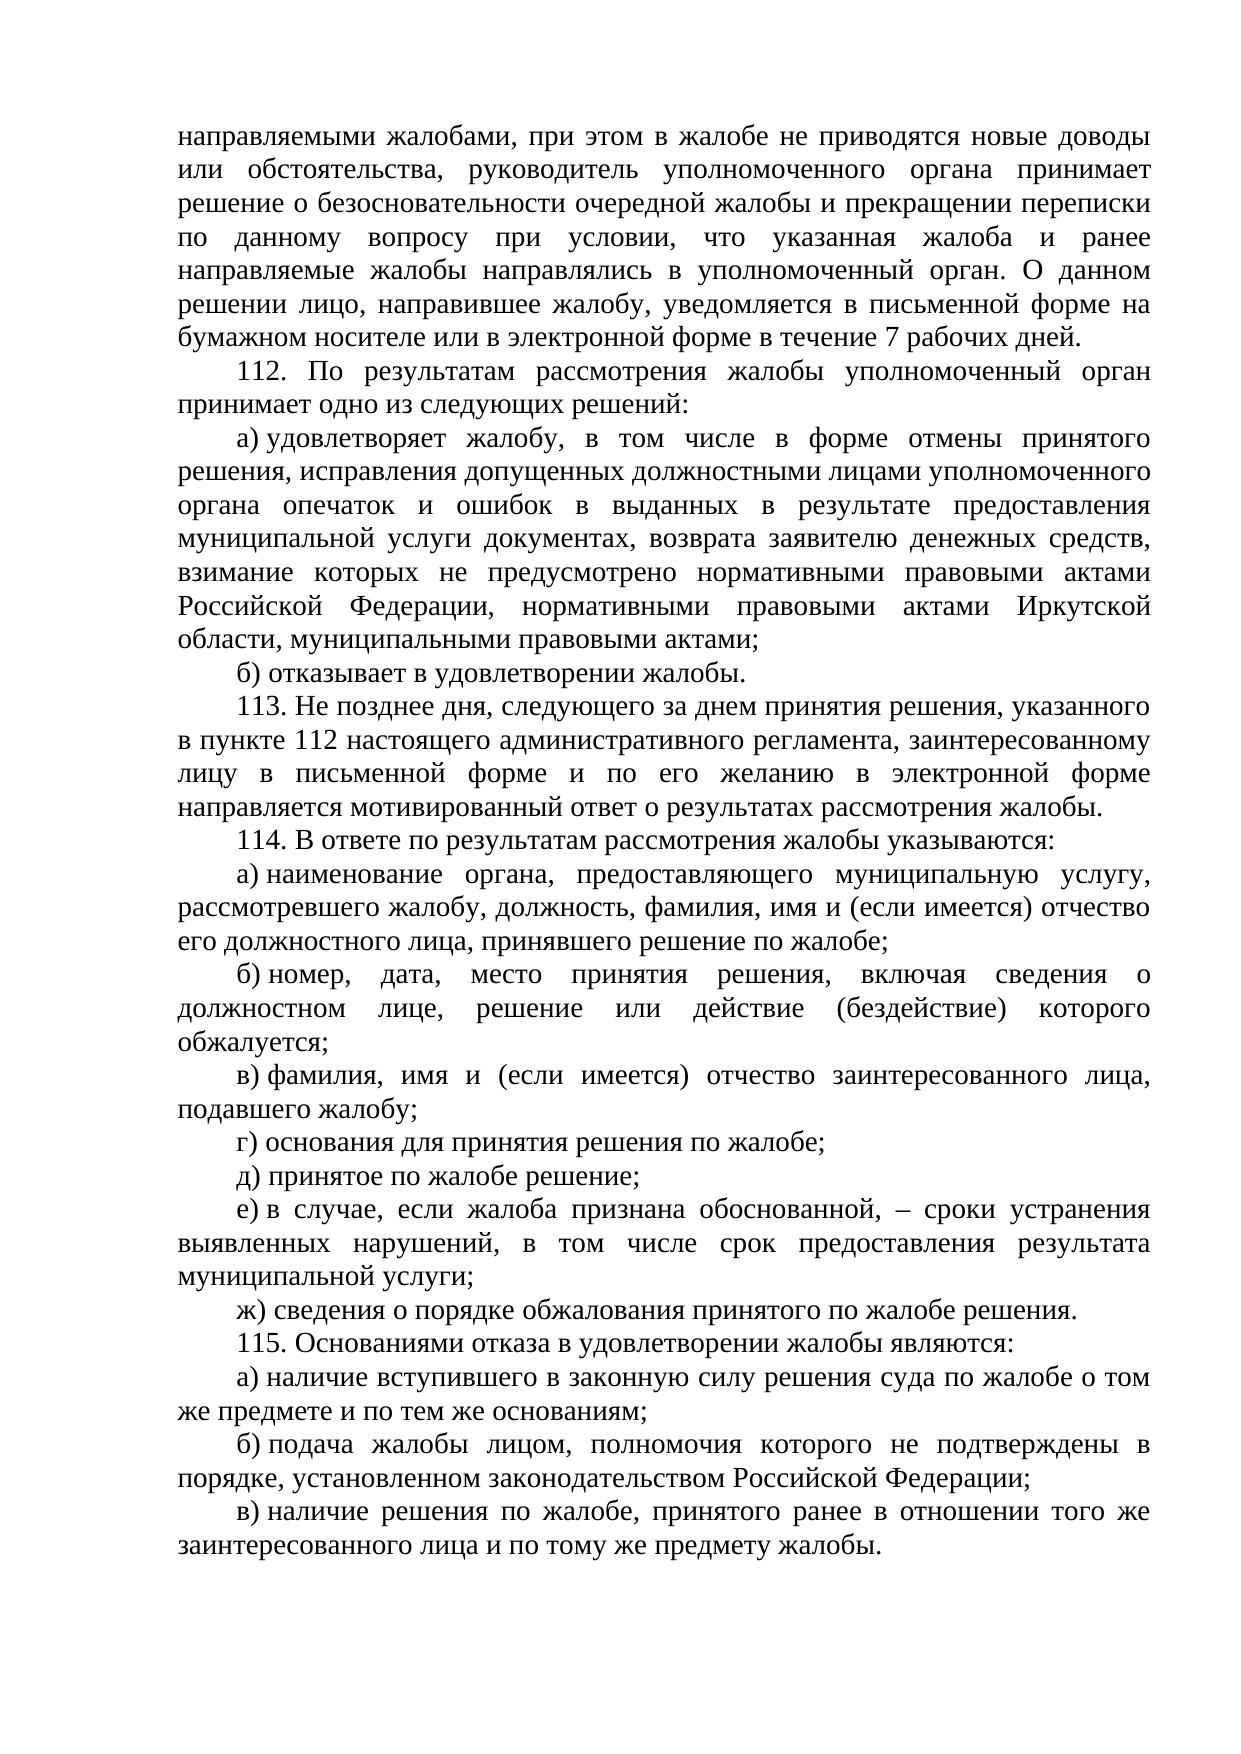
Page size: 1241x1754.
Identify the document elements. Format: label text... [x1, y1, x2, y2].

text а) наличие вступившего в законную силу решения суда по жалобе о том же предмете и по тем же основаниям; [177, 1359, 1152, 1426]
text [177, 118, 1152, 353]
text 114. В ответе по результатам рассмотрения жалобы указываются: [177, 822, 1152, 856]
text е) в случае, если жалоба признана обоснованной, – сроки устранения выявленных нарушений, в том числе срок предоставления результата муниципальной услуги; [177, 1191, 1152, 1292]
text 112. По результатам рассмотрения жалобы уполномоченный орган принимает одно из следующих решений: [177, 353, 1152, 420]
text б) номер, дата, место принятия решения, включая сведения о должностном лице, решение или действие (бездействие) которого обжалуется; [177, 957, 1152, 1057]
text б) отказывает в удовлетворении жалобы. [177, 655, 1152, 688]
text 113. Не позднее дня, следующего за днем принятия решения, указанного в пункте 112 настоящего административного регламента, заинтересованному лицу в письменной форме и по его желанию в электронной форме направляется мотивированный ответ о результатах рассмотрения жалобы. [177, 688, 1152, 822]
text б) подача жалобы лицом, полномочия которого не подтверждены в порядке, установленном законодательством Российской Федерации; [177, 1426, 1152, 1493]
text 115. Основаниями отказа в удовлетворении жалобы являются: [177, 1326, 1152, 1359]
text в) наличие решения по жалобе, принятого ранее в отношении того же заинтересованного лица и по тому же предмету жалобы. [177, 1493, 1152, 1560]
text ж) сведения о порядке обжалования принятого по жалобе решения. [177, 1292, 1152, 1326]
text в) фамилия, имя и (если имеется) отчество заинтересованного лица, подавшего жалобу; [177, 1057, 1152, 1124]
text а) наименование органа, предоставляющего муниципальную услугу, рассмотревшего жалобу, должность, фамилия, имя и (если имеется) отчество его должностного лица, принявшего решение по жалобе; [177, 856, 1152, 957]
text г) основания для принятия решения по жалобе; [177, 1124, 1152, 1158]
text а) удовлетворяет жалобу, в том числе в форме отмены принятого решения, исправления допущенных должностными лицами уполномоченного органа опечаток и ошибок в выданных в результате предоставления муниципальной услуги документах, возврата заявителю денежных средств, взимание которых не предусмотрено нормативными правовыми актами Российской Федерации, нормативными правовыми актами Иркутской области, муниципальными правовыми актами; [177, 420, 1152, 655]
text д) принятое по жалобе решение; [177, 1158, 1152, 1191]
